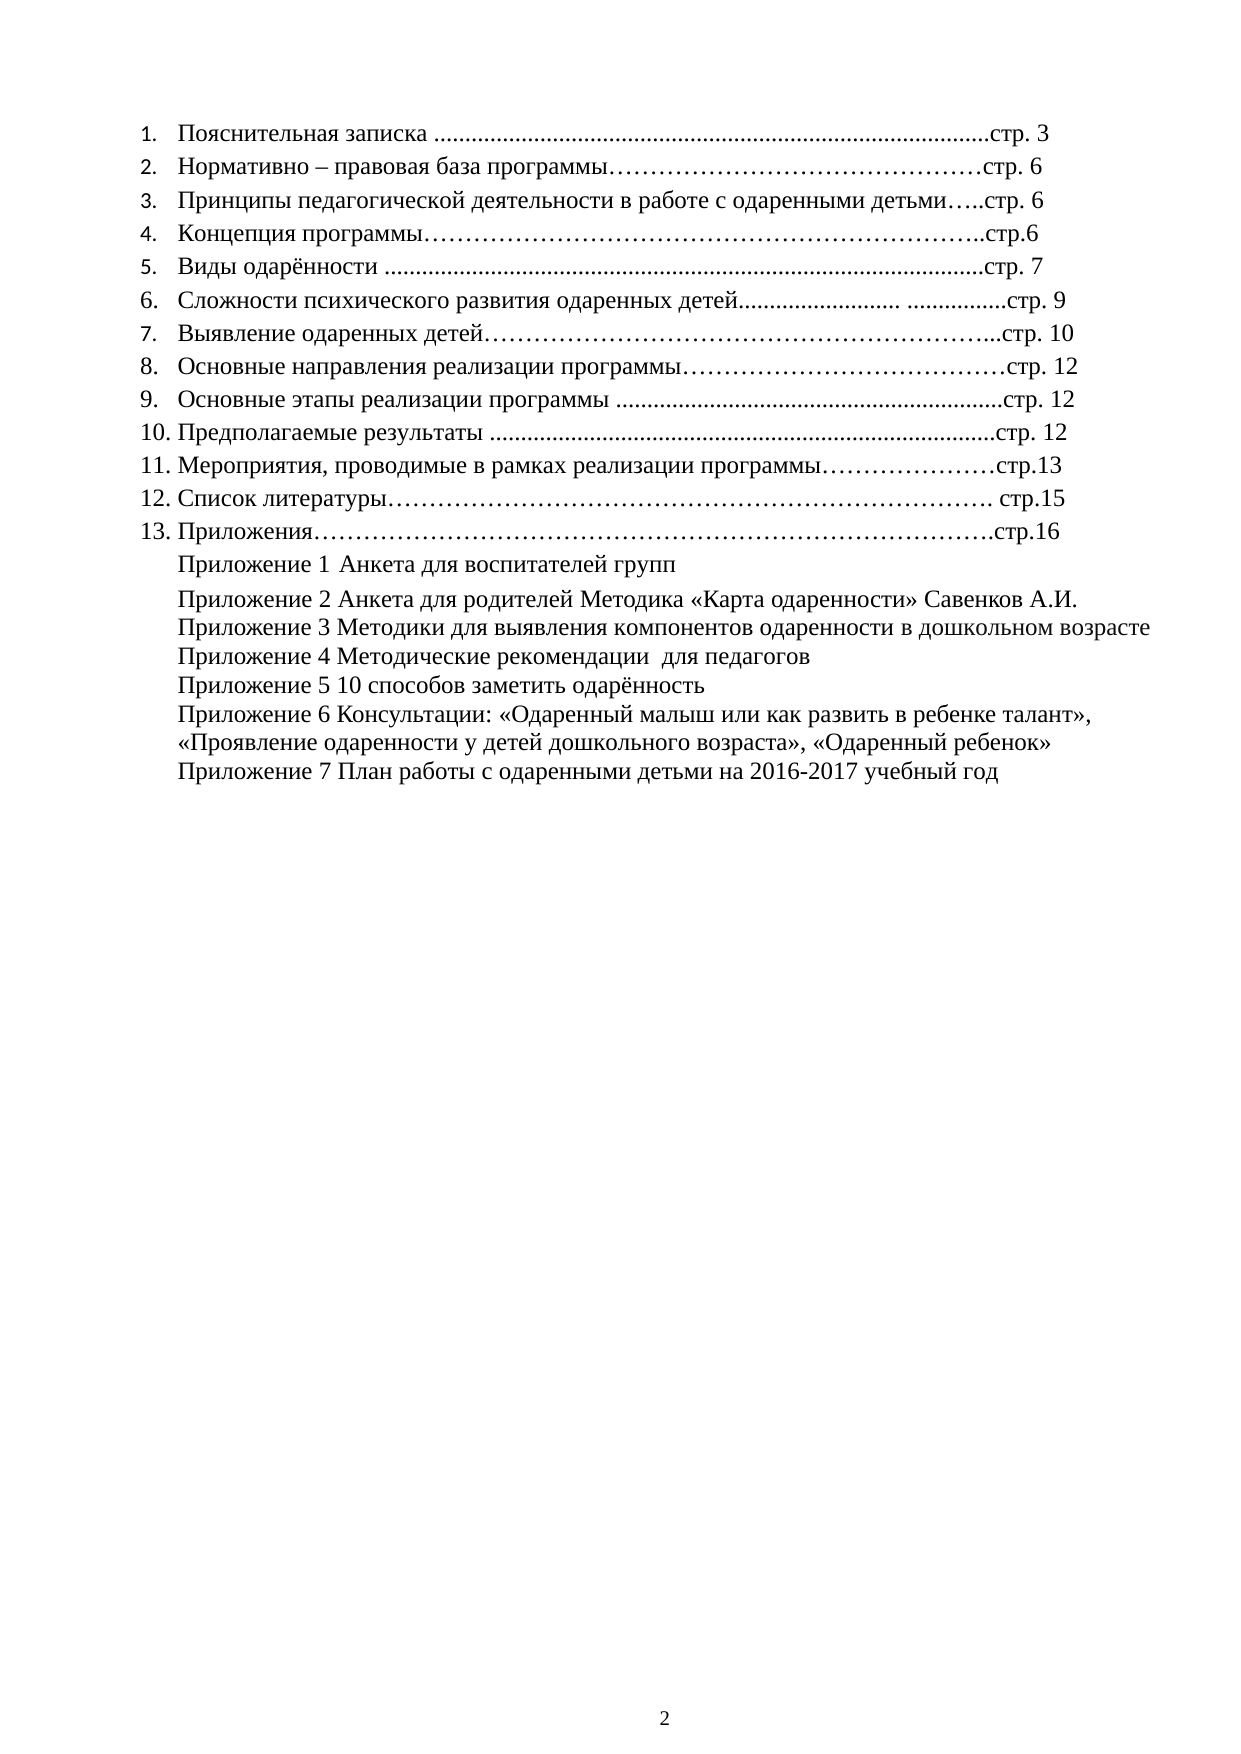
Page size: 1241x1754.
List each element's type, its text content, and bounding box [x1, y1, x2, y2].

list Выявление одаренных детей……………………………………………………...стр. 10 [140, 318, 1152, 347]
list Основные этапы реализации программы ..............................................................стр. 12 [140, 384, 1152, 413]
list Пояснительная записка .........................................................................................стр. 3 [140, 118, 1152, 147]
list Нормативно – правовая база программы………………………………………стр. 6 [140, 151, 1152, 181]
text Приложение 4 Методические рекомендации для педагогов [177, 641, 1152, 670]
list Предполагаемые результаты .................................................................................стр. 12 [140, 417, 1152, 446]
text Приложение 5 10 способов заметить одарённость [177, 670, 1152, 699]
list Виды одарённости ................................................................................................стр. 7 [140, 251, 1152, 281]
list Сложности психического развития одаренных детей.......................... ................стр. 9 [140, 285, 1152, 313]
list Концепция программы…………………………………………………………..стр.6 [140, 218, 1152, 247]
list Основные направления реализации программы…………………………………стр. 12 [140, 351, 1152, 380]
text Приложение 2 Анкета для родителей Методика «Карта одаренности» Савенков А.И. [177, 584, 1152, 612]
text Приложение 3 Методики для выявления компонентов одаренности в дошкольном возрасте [177, 612, 1152, 641]
text Приложение 1 Анкета для воспитателей групп [177, 549, 1152, 578]
list Приложения……………………………………………………………………….стр.16 [140, 516, 1152, 545]
list Список литературы………………………………………………………………. стр.15 [140, 483, 1152, 512]
text Приложение 7 План работы с одаренными детьми на 2016-2017 учебный год [177, 756, 1152, 785]
list Мероприятия, проводимые в рамках реализации программы…………………стр.13 [140, 450, 1152, 479]
text Приложение 6 Консультации: «Одаренный малыш или как развить в ребенке талант», «Проявление одаренности у детей дошкольного возраста», «Одаренный ребенок» [177, 699, 1152, 756]
list Принципы педагогической деятельности в работе с одаренными детьми…..стр. 6 [140, 185, 1152, 214]
